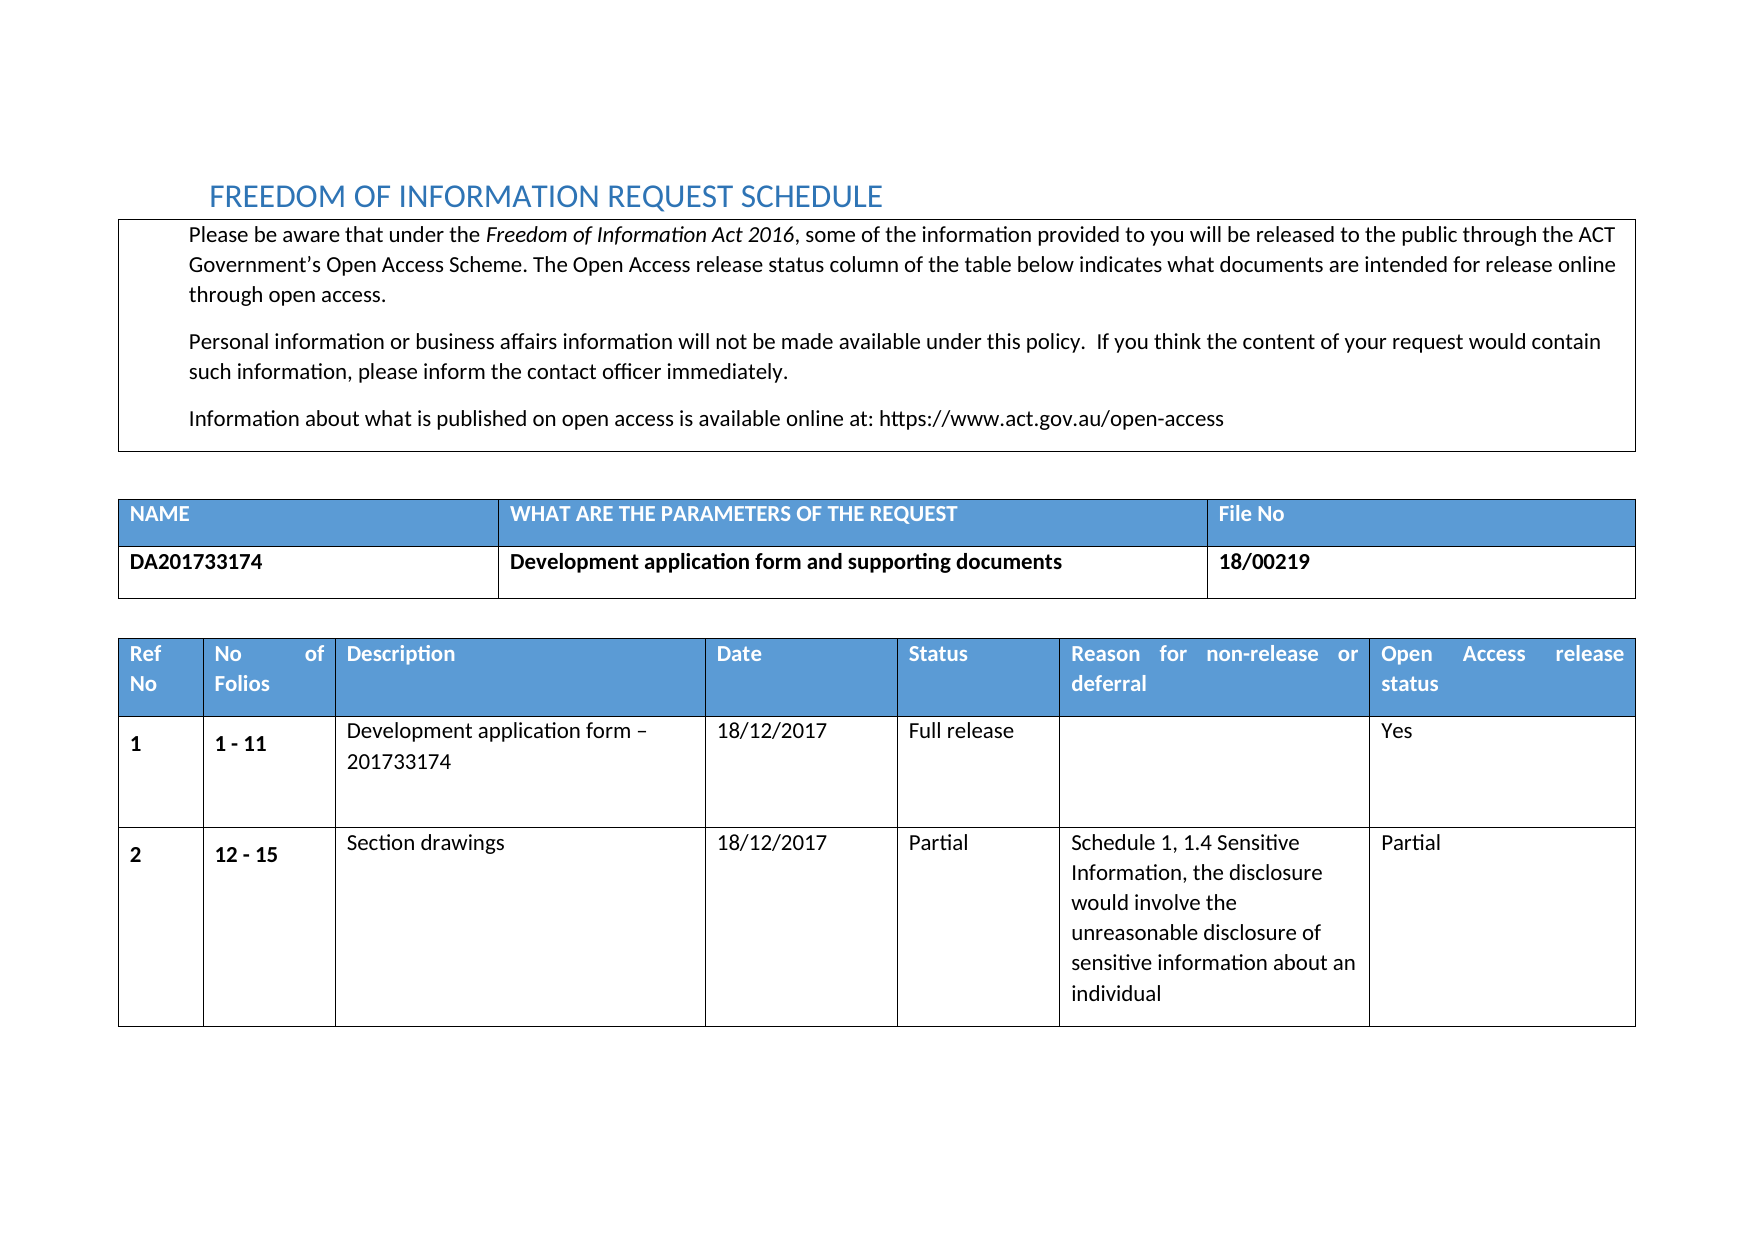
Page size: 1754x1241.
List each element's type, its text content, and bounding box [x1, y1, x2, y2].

table_cell Development application form – 201733174 [336, 717, 705, 827]
table_cell Full release [898, 717, 1059, 827]
table_cell 18/12/2017 [706, 717, 897, 827]
table_cell 18/00219 [1208, 547, 1635, 598]
table_cell Partial [1370, 828, 1635, 1026]
table_cell Section drawings [336, 828, 705, 1026]
table_header Description [336, 639, 705, 716]
table_cell Yes [1370, 717, 1635, 827]
table_cell Partial [898, 828, 1059, 1026]
table_cell DA201733174 [119, 547, 498, 598]
table_cell Development application form and supporting documents [499, 547, 1207, 598]
text FREEDOM OF INFORMATION REQUEST SCHEDULE [209, 175, 1604, 216]
table_cell 18/12/2017 [706, 828, 897, 1026]
table_cell 2 [119, 828, 203, 1026]
table_cell Schedule 1, 1.4 Sensitive Information, the disclosure would involve the unreasonable disclosure of sensitive information about an individual [1060, 828, 1369, 1026]
table_cell 1 - 11 [204, 717, 335, 827]
table_header Date [706, 639, 897, 716]
table_header File No [1208, 500, 1635, 546]
table_header Status [898, 639, 1059, 716]
table_cell [1060, 717, 1369, 827]
table_header No of Folios [204, 639, 335, 716]
table_header WHAT ARE THE PARAMETERS OF THE REQUEST [499, 500, 1207, 546]
table_header NAME [119, 500, 498, 546]
table_cell 1 [119, 717, 203, 827]
table_header Ref No [119, 639, 203, 716]
table_cell 12 - 15 [204, 828, 335, 1026]
table_header Open Access release status [1370, 639, 1635, 716]
table_header Reason for non-release or deferral [1060, 639, 1369, 716]
table_header Please be aware that under the Freedom of Information Act 2016, some of the information provided to you will be released to the public through the ACT Government’s Open Access Scheme. The Open Access release status column of the table below indicates what documents are intended for release online through open access. Personal information or business affairs information will not be made available under this policy. If you think the content of your request would contain such information, please inform the contact officer immediately. Information about what is published on open access is available online at: https://www.act.gov.au/open-access [119, 220, 1635, 451]
